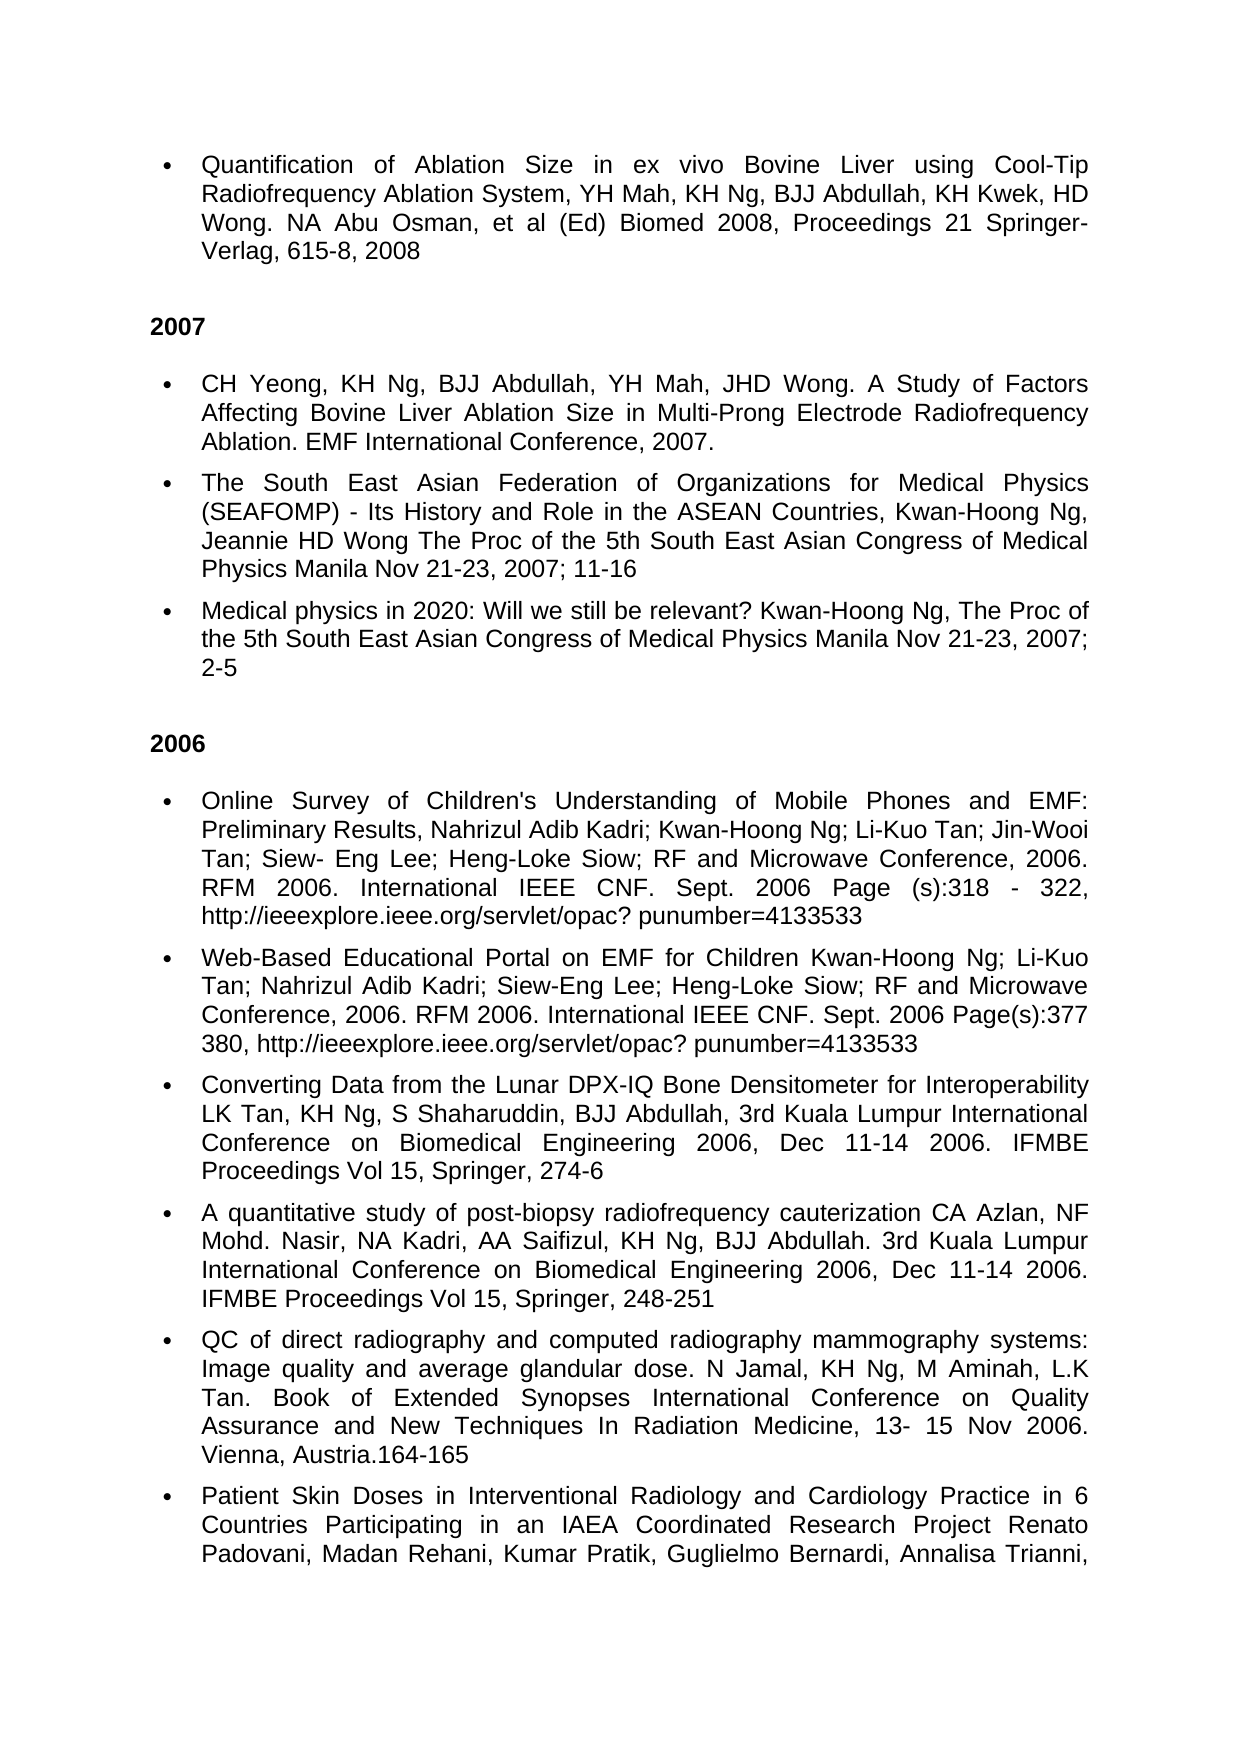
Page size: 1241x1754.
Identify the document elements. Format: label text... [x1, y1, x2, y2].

list CH Yeong, KH Ng, BJJ Abdullah, YH Mah, JHD Wong. A Study of Factors Affecting Bovine Liver Ablation Size in Multi-Prong Electrode Radiofrequency Ablation. EMF International Conference, 2007. [163, 369, 1090, 456]
list QC of direct radiography and computed radiography mammography systems: Image quality and average glandular dose. N Jamal, KH Ng, M Aminah, L.K Tan. Book of Extended Synopses International Conference on Quality Assurance and New Techniques In Radiation Medicine, 13- 15 Nov 2006. Vienna, Austria.164-165 [163, 1325, 1090, 1469]
list The South East Asian Federation of Organizations for Medical Physics (SEAFOMP) - Its History and Role in the ASEAN Countries, Kwan-Hoong Ng, Jeannie HD Wong The Proc of the 5th South East Asian Congress of Medical Physics Manila Nov 21-23, 2007; 11-16 [163, 468, 1090, 583]
list Online Survey of Children's Understanding of Mobile Phones and EMF: Preliminary Results, Nahrizul Adib Kadri; Kwan-Hoong Ng; Li-Kuo Tan; Jin-Wooi Tan; Siew- Eng Lee; Heng-Loke Siow; RF and Microwave Conference, 2006. RFM 2006. International IEEE CNF. Sept. 2006 Page (s):318 - 322, http://ieeexplore.ieee.org/servlet/opac? punumber=4133533 [163, 786, 1090, 930]
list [163, 1481, 1090, 1567]
list Quantification of Ablation Size in ex vivo Bovine Liver using Cool-Tip Radiofrequency Ablation System, YH Mah, KH Ng, BJJ Abdullah, KH Kwek, HD Wong. NA Abu Osman, et al (Ed) Biomed 2008, Proceedings 21 Springer-Verlag, 615-8, 2008 [163, 150, 1090, 265]
list Web-Based Educational Portal on EMF for Children Kwan-Hoong Ng; Li-Kuo Tan; Nahrizul Adib Kadri; Siew-Eng Lee; Heng-Loke Siow; RF and Microwave Conference, 2006. RFM 2006. International IEEE CNF. Sept. 2006 Page(s):377 380, http://ieeexplore.ieee.org/servlet/opac? punumber=4133533 [163, 942, 1090, 1057]
text 2007 [150, 312, 1090, 341]
list A quantitative study of post-biopsy radiofrequency cauterization CA Azlan, NF Mohd. Nasir, NA Kadri, AA Saifizul, KH Ng, BJJ Abdullah. 3rd Kuala Lumpur International Conference on Biomedical Engineering 2006, Dec 11-14 2006. IFMBE Proceedings Vol 15, Springer, 248-251 [163, 1197, 1090, 1312]
text 2006 [150, 729, 1090, 757]
list Medical physics in 2020: Will we still be relevant? Kwan-Hoong Ng, The Proc of the 5th South East Asian Congress of Medical Physics Manila Nov 21-23, 2007; 2-5 [163, 596, 1090, 682]
list Converting Data from the Lunar DPX-IQ Bone Densitometer for Interoperability LK Tan, KH Ng, S Shaharuddin, BJJ Abdullah, 3rd Kuala Lumpur International Conference on Biomedical Engineering 2006, Dec 11-14 2006. IFMBE Proceedings Vol 15, Springer, 274-6 [163, 1070, 1090, 1185]
